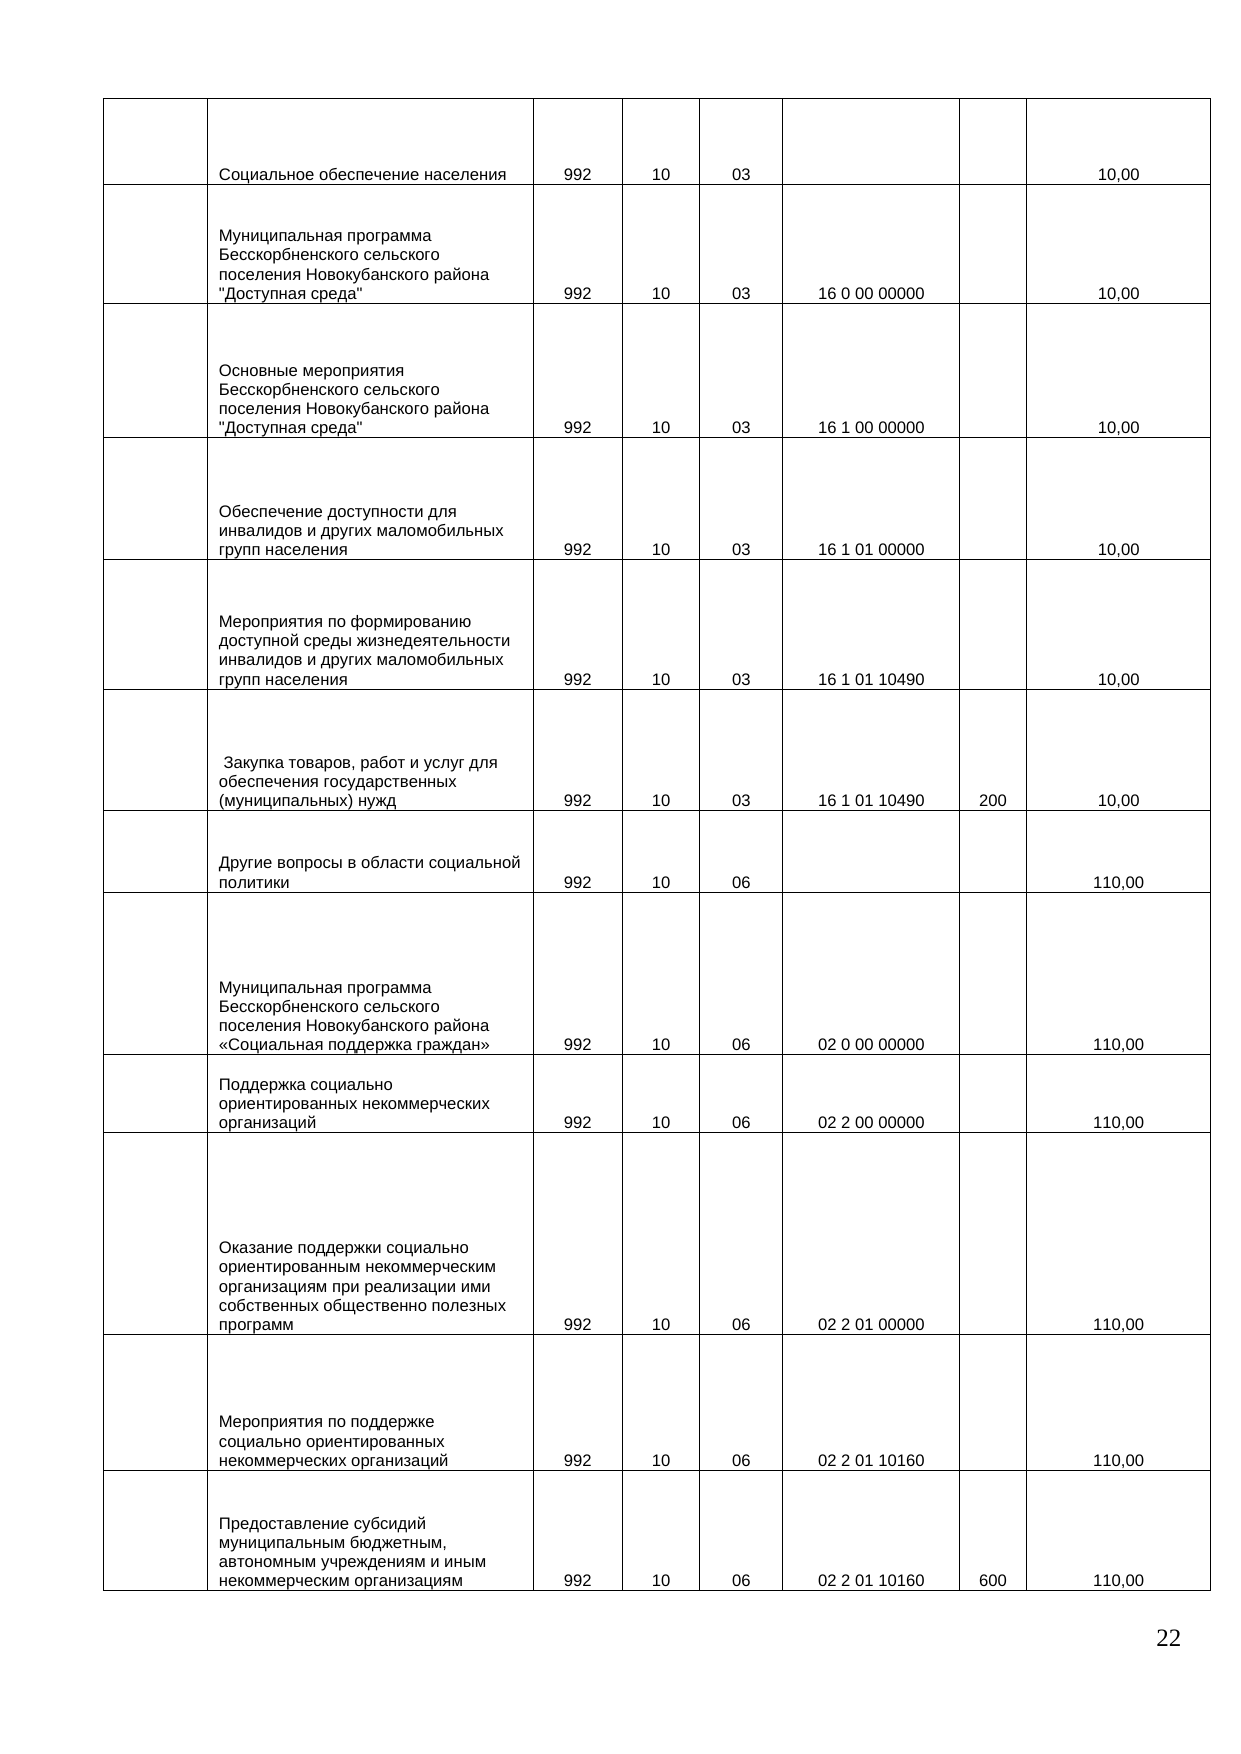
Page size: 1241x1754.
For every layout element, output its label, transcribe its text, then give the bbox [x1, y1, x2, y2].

table_cell 992 [534, 99, 622, 184]
table_cell [104, 1055, 207, 1132]
table_cell [783, 811, 959, 892]
table_cell [104, 185, 207, 303]
table_cell [104, 893, 207, 1054]
table_cell 110,00 [1027, 1055, 1210, 1132]
table_cell Другие вопросы в области социальной политики [208, 811, 533, 892]
table_cell Мероприятия по поддержке социально ориентированных некоммерческих организаций [208, 1335, 533, 1470]
table_cell [960, 304, 1026, 437]
table_cell 10 [623, 438, 699, 559]
table_cell Основные мероприятия Бесскорбненского сельского поселения Новокубанского района "Доступная среда" [208, 304, 533, 437]
table_cell 16 1 01 10490 [783, 560, 959, 688]
table_cell 600 [960, 1471, 1026, 1590]
table_cell 06 [700, 1055, 782, 1132]
table_cell [104, 811, 207, 892]
table_cell 110,00 [1027, 1335, 1210, 1470]
table_cell [104, 560, 207, 688]
table_cell 992 [534, 690, 622, 810]
table_cell 02 2 01 10160 [783, 1471, 959, 1590]
table_cell Поддержка социально ориентированных некоммерческих организаций [208, 1055, 533, 1132]
table_cell 992 [534, 1055, 622, 1132]
table_cell 110,00 [1027, 893, 1210, 1054]
table_cell 10,00 [1027, 304, 1210, 437]
table_cell 10 [623, 185, 699, 303]
table_cell [104, 304, 207, 437]
table_cell [960, 811, 1026, 892]
table_cell 110,00 [1027, 1133, 1210, 1334]
table_cell 10,00 [1027, 438, 1210, 559]
table_cell 02 2 01 10160 [783, 1335, 959, 1470]
table_cell 02 0 00 00000 [783, 893, 959, 1054]
table_cell 992 [534, 438, 622, 559]
table_cell [104, 1133, 207, 1334]
table_cell 200 [960, 690, 1026, 810]
table_cell 10 [623, 1471, 699, 1590]
table_cell Оказание поддержки социально ориентированным некоммерческим организациям при реализации ими собственных общественно полезных программ [208, 1133, 533, 1334]
table_cell [960, 185, 1026, 303]
table_cell [960, 1133, 1026, 1334]
table_cell 10 [623, 560, 699, 688]
table_cell 16 1 00 00000 [783, 304, 959, 437]
table_cell [104, 1471, 207, 1590]
table_cell 992 [534, 304, 622, 437]
table_cell 02 2 00 00000 [783, 1055, 959, 1132]
table_cell 992 [534, 893, 622, 1054]
table_cell Мероприятия по формированию доступной среды жизнедеятельности инвалидов и других маломобильных групп населения [208, 560, 533, 688]
table_cell 03 [700, 690, 782, 810]
table_cell [960, 438, 1026, 559]
table_cell [783, 99, 959, 184]
table_cell 992 [534, 185, 622, 303]
table_cell 03 [700, 560, 782, 688]
table_cell 06 [700, 1133, 782, 1334]
table_cell Предоставление субсидий муниципальным бюджетным, автономным учреждениям и иным некоммерческим организациям [208, 1471, 533, 1590]
table_cell 10,00 [1027, 185, 1210, 303]
table_cell 03 [700, 438, 782, 559]
table_cell Социальное обеспечение населения [208, 99, 533, 184]
table_cell [960, 560, 1026, 688]
table_cell 06 [700, 1335, 782, 1470]
table_cell 10 [623, 1055, 699, 1132]
table_cell [104, 690, 207, 810]
table_cell 10,00 [1027, 690, 1210, 810]
table_cell 992 [534, 1335, 622, 1470]
table_cell [960, 99, 1026, 184]
table_cell [104, 99, 207, 184]
table_cell 10 [623, 893, 699, 1054]
table_cell 992 [534, 560, 622, 688]
table_cell 10 [623, 1133, 699, 1334]
table_cell 03 [700, 304, 782, 437]
table_cell Муниципальная программа Бесскорбненского сельского поселения Новокубанского района «Социальная поддержка граждан» [208, 893, 533, 1054]
table_cell [104, 1335, 207, 1470]
table_cell 03 [700, 99, 782, 184]
table_cell 992 [534, 811, 622, 892]
table_cell [960, 1055, 1026, 1132]
table_cell 06 [700, 811, 782, 892]
table_cell 16 1 01 00000 [783, 438, 959, 559]
table_cell 10 [623, 99, 699, 184]
table_cell 10,00 [1027, 560, 1210, 688]
table_cell [960, 893, 1026, 1054]
table_cell 02 2 01 00000 [783, 1133, 959, 1334]
table_cell 16 1 01 10490 [783, 690, 959, 810]
table_cell Муниципальная программа Бесскорбненского сельского поселения Новокубанского района "Доступная среда" [208, 185, 533, 303]
table_cell 06 [700, 1471, 782, 1590]
table_cell 992 [534, 1471, 622, 1590]
table_cell 110,00 [1027, 1471, 1210, 1590]
table_cell 10 [623, 304, 699, 437]
table_cell 992 [534, 1133, 622, 1334]
table_cell 06 [700, 893, 782, 1054]
table_cell 10 [623, 690, 699, 810]
table_cell Обеспечение доступности для инвалидов и других маломобильных групп населения [208, 438, 533, 559]
table_cell [104, 438, 207, 559]
table_cell 10 [623, 1335, 699, 1470]
table_cell 10 [623, 811, 699, 892]
table_cell 10,00 [1027, 99, 1210, 184]
table_cell 110,00 [1027, 811, 1210, 892]
table_cell 03 [700, 185, 782, 303]
table_cell 16 0 00 00000 [783, 185, 959, 303]
table_cell [960, 1335, 1026, 1470]
table_cell Закупка товаров, работ и услуг для обеспечения государственных (муниципальных) нужд [208, 690, 533, 810]
